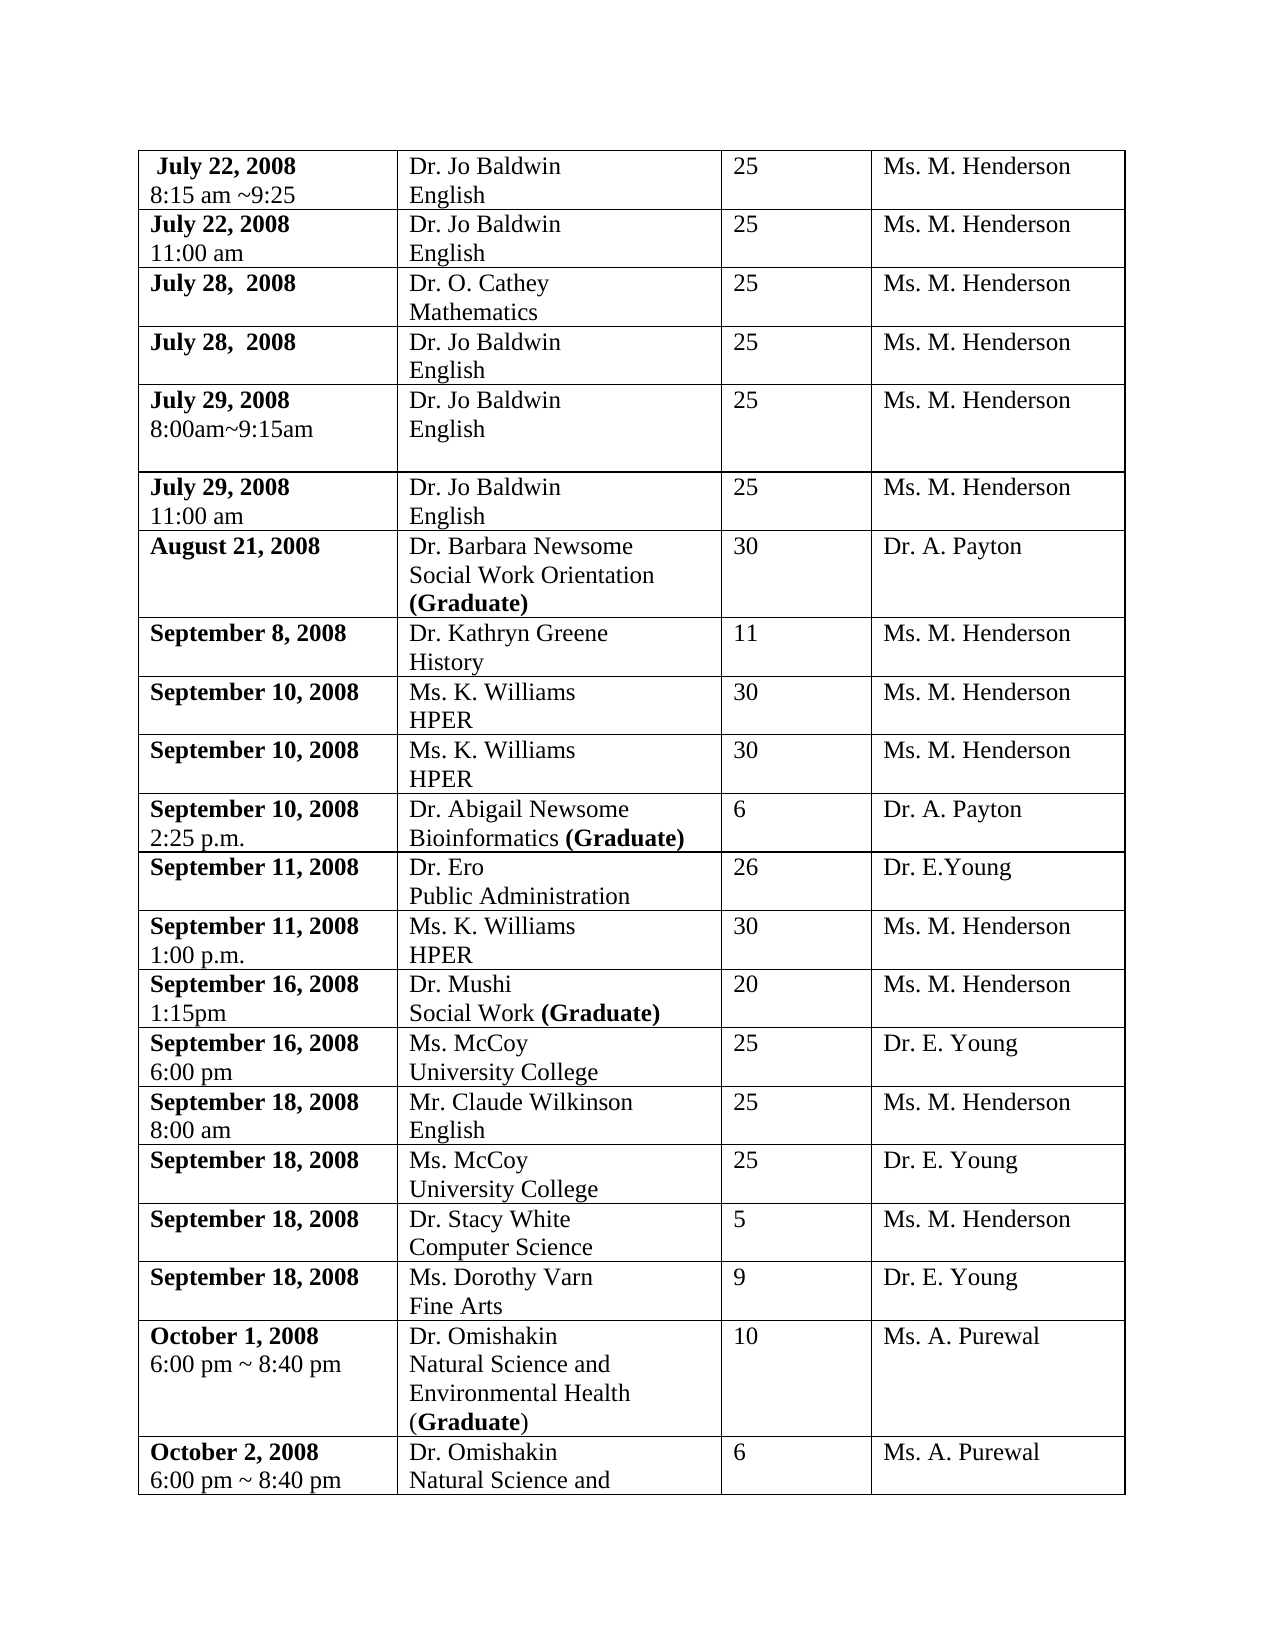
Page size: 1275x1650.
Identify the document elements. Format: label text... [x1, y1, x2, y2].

table_cell Ms. K. Williams HPER [398, 735, 721, 793]
table_cell Ms. M. Henderson [872, 1204, 1124, 1261]
table_cell Ms. M. Henderson [872, 1087, 1124, 1144]
table_cell Ms. M. Henderson [872, 735, 1124, 793]
table_cell July 28, 2008 [139, 327, 397, 384]
table_cell Ms. M. Henderson [872, 618, 1124, 676]
table_cell Ms. M. Henderson [872, 911, 1124, 968]
table_cell August 21, 2008 [139, 531, 397, 617]
table_cell 25 [722, 268, 871, 326]
table_cell September 16, 2008 1:15pm [139, 970, 397, 1027]
table_cell September 11, 2008 1:00 p.m. [139, 911, 397, 968]
table_cell 6 [722, 1437, 871, 1494]
table_cell Dr. Abigail Newsome Bioinformatics (Graduate) [398, 794, 721, 851]
table_cell 25 [722, 385, 871, 471]
table_cell Ms. A. Purewal [872, 1321, 1124, 1436]
table_cell Ms. Dorothy Varn Fine Arts [398, 1262, 721, 1320]
table_cell September 18, 2008 [139, 1145, 397, 1203]
table_cell Ms. M. Henderson [872, 151, 1124, 208]
table_cell Mr. Claude Wilkinson English [398, 1087, 721, 1144]
table_cell Ms. A. Purewal [872, 1437, 1124, 1494]
table_cell Dr. Jo Baldwin English [398, 385, 721, 471]
table_cell Dr. E. Young [872, 1028, 1124, 1086]
table_cell September 8, 2008 [139, 618, 397, 676]
table_cell September 10, 2008 2:25 p.m. [139, 794, 397, 851]
table_cell 20 [722, 970, 871, 1027]
table_cell 25 [722, 1028, 871, 1086]
table_cell 10 [722, 1321, 871, 1436]
table_cell July 22, 2008 11:00 am [139, 210, 397, 267]
table_cell 30 [722, 735, 871, 793]
table_cell Dr. Jo Baldwin English [398, 473, 721, 530]
table_cell September 11, 2008 [139, 853, 397, 910]
table_cell Ms. M. Henderson [872, 677, 1124, 734]
table_cell 25 [722, 327, 871, 384]
table_cell July 22, 2008 8:15 am ~9:25 [139, 151, 397, 208]
table_cell 30 [722, 531, 871, 617]
table_cell Dr. Jo Baldwin English [398, 327, 721, 384]
table_cell October 1, 2008 6:00 pm ~ 8:40 pm [139, 1321, 397, 1436]
table_cell Dr. Jo Baldwin English [398, 210, 721, 267]
table_cell 30 [722, 911, 871, 968]
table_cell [398, 1321, 721, 1436]
table_cell Dr. O. Cathey Mathematics [398, 268, 721, 326]
table_cell Ms. McCoy University College [398, 1028, 721, 1086]
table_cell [398, 1437, 721, 1494]
table_cell Dr. Ero Public Administration [398, 853, 721, 910]
table_cell 25 [722, 1145, 871, 1203]
table_cell Dr. Barbara Newsome Social Work Orientation (Graduate) [398, 531, 721, 617]
table_cell Ms. M. Henderson [872, 473, 1124, 530]
table_cell Ms. M. Henderson [872, 970, 1124, 1027]
table_cell Dr. A. Payton [872, 531, 1124, 617]
table_cell Dr. Stacy White Computer Science [398, 1204, 721, 1261]
table_cell Dr. Jo Baldwin English [398, 151, 721, 208]
table_cell 25 [722, 151, 871, 208]
table_cell September 10, 2008 [139, 677, 397, 734]
table_cell 25 [722, 1087, 871, 1144]
table_cell 9 [722, 1262, 871, 1320]
table_cell Dr. E.Young [872, 853, 1124, 910]
table_cell 30 [722, 677, 871, 734]
table_cell 6 [722, 794, 871, 851]
table_cell July 29, 2008 8:00am~9:15am [139, 385, 397, 471]
table_cell September 18, 2008 [139, 1204, 397, 1261]
table_cell 5 [722, 1204, 871, 1261]
table_cell Dr. A. Payton [872, 794, 1124, 851]
table_cell 25 [722, 210, 871, 267]
table_cell Dr. E. Young [872, 1262, 1124, 1320]
table_cell Ms. K. Williams HPER [398, 911, 721, 968]
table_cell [139, 1437, 397, 1494]
table_cell September 10, 2008 [139, 735, 397, 793]
table_cell Ms. M. Henderson [872, 327, 1124, 384]
table_cell 25 [722, 473, 871, 530]
table_cell Ms. M. Henderson [872, 210, 1124, 267]
table_cell 26 [722, 853, 871, 910]
table_cell Ms. McCoy University College [398, 1145, 721, 1203]
table_cell July 28, 2008 [139, 268, 397, 326]
table_cell 11 [722, 618, 871, 676]
table_cell Ms. K. Williams HPER [398, 677, 721, 734]
table_cell Ms. M. Henderson [872, 268, 1124, 326]
table_cell Ms. M. Henderson [872, 385, 1124, 471]
table_cell July 29, 2008 11:00 am [139, 473, 397, 530]
table_cell Dr. Kathryn Greene History [398, 618, 721, 676]
table_cell September 18, 2008 8:00 am [139, 1087, 397, 1144]
table_cell Dr. E. Young [872, 1145, 1124, 1203]
table_cell September 16, 2008 6:00 pm [139, 1028, 397, 1086]
table_cell Dr. Mushi Social Work (Graduate) [398, 970, 721, 1027]
table_cell September 18, 2008 [139, 1262, 397, 1320]
